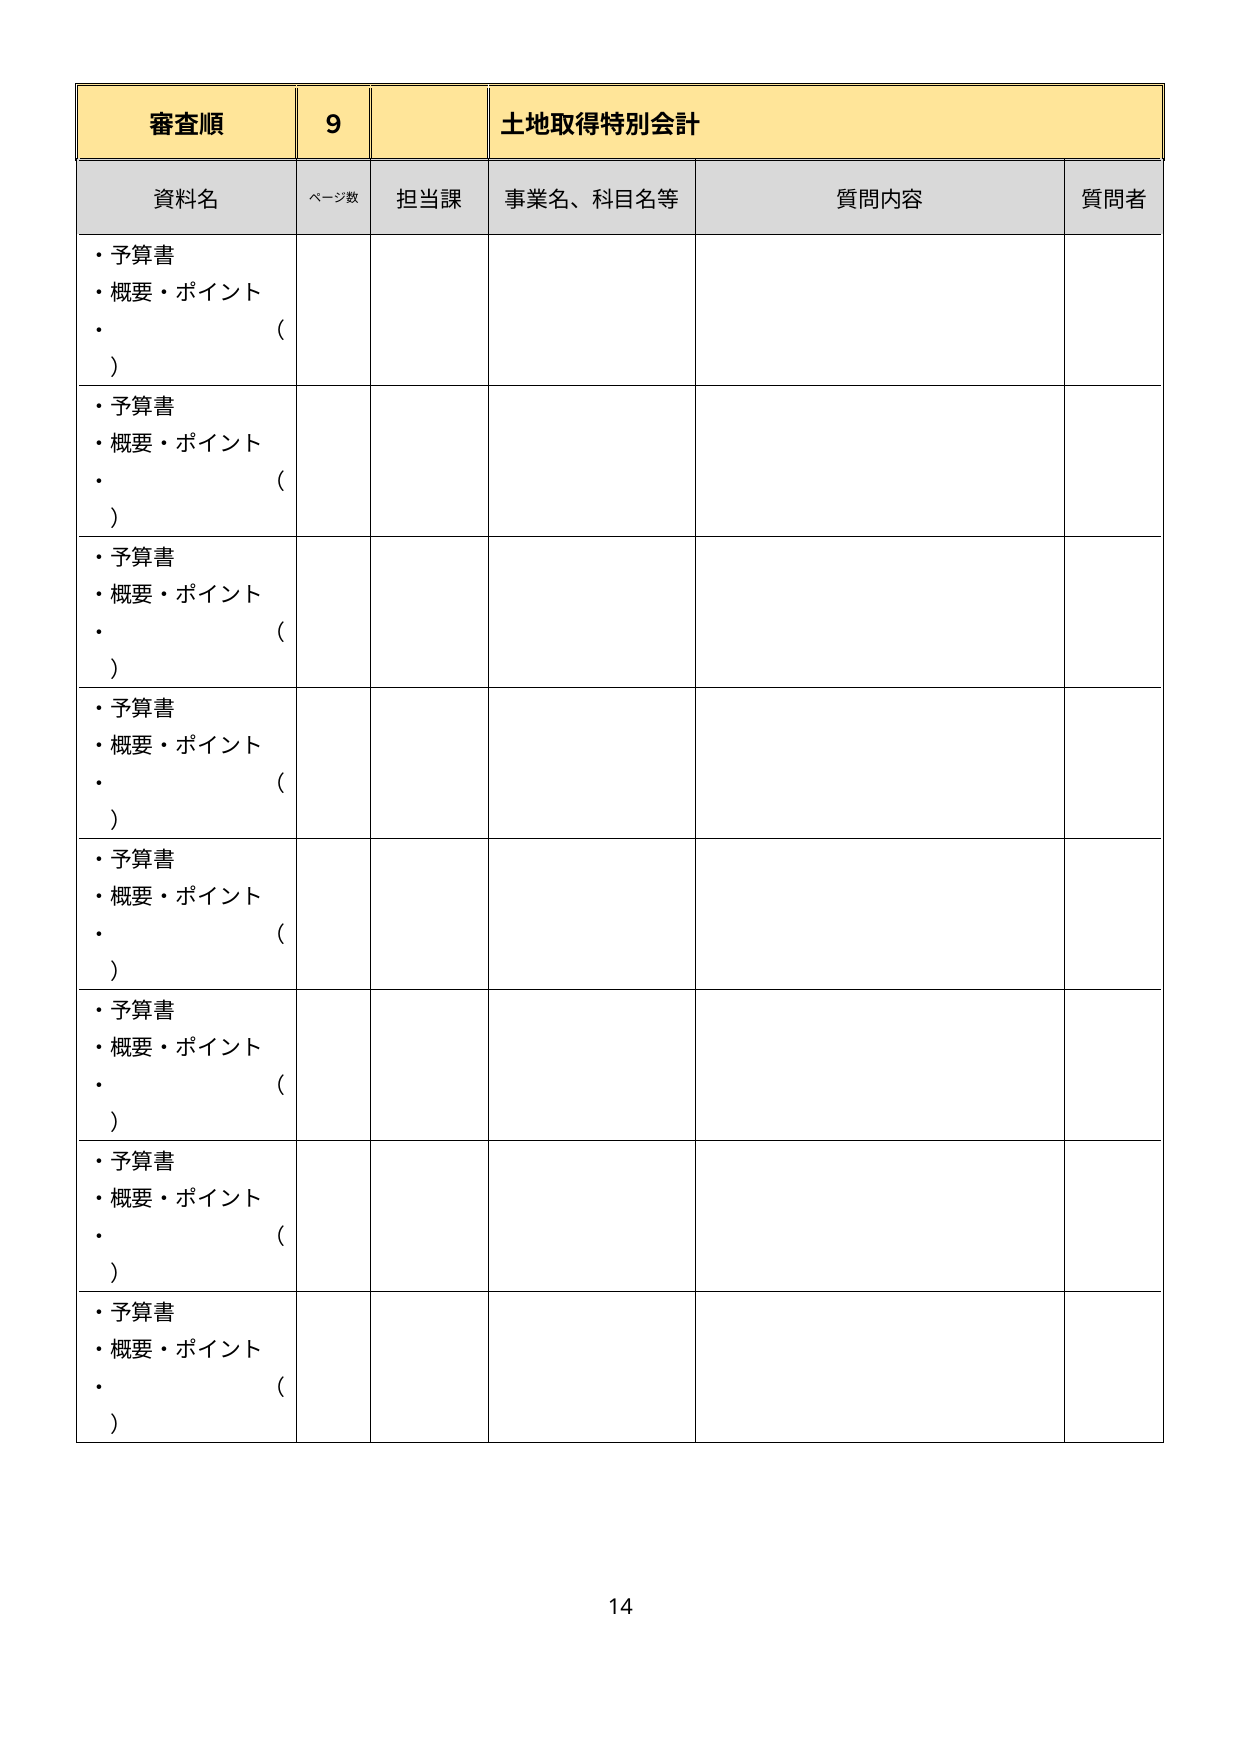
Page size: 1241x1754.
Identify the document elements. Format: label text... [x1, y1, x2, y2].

table_cell ・予算書 ・概要・ポイント ・（ ） [77, 385, 296, 536]
table_cell ・予算書 ・概要・ポイント ・（ ） [77, 234, 296, 385]
table_cell [1065, 989, 1163, 1140]
table_cell [696, 839, 1064, 989]
table_cell 質問者 [1065, 158, 1163, 234]
table_cell [371, 1141, 488, 1291]
table_header [370, 86, 488, 158]
table_cell 資料名 [77, 158, 296, 234]
table_cell [1065, 385, 1163, 536]
table_cell ・予算書 ・概要・ポイント ・（ ） [77, 536, 296, 687]
table_cell [297, 990, 370, 1140]
table_cell [489, 990, 695, 1140]
table_cell ・予算書 ・概要・ポイント ・（ ） [77, 989, 296, 1140]
table_cell [1065, 1140, 1163, 1291]
table_cell [297, 839, 370, 989]
table_cell [371, 990, 488, 1140]
table_cell [696, 235, 1064, 385]
table_cell [489, 537, 695, 687]
table_cell [371, 1292, 488, 1442]
table_cell [297, 1141, 370, 1291]
table_cell [371, 537, 488, 687]
table_cell 質問内容 [696, 161, 1064, 234]
table_cell [696, 688, 1064, 838]
table_header ９ [297, 86, 370, 158]
table_cell [696, 386, 1064, 536]
table_cell ・予算書 ・概要・ポイント ・（ ） [77, 687, 296, 838]
table_cell [696, 1292, 1064, 1442]
table_cell [297, 386, 370, 536]
table_cell [489, 235, 695, 385]
table_cell [489, 1292, 695, 1442]
table_cell [696, 990, 1064, 1140]
table_cell ・予算書 ・概要・ポイント ・（ ） [77, 1291, 296, 1442]
table_cell [1065, 234, 1163, 385]
table_cell ・予算書 ・概要・ポイント ・（ ） [77, 838, 296, 989]
table_cell [1065, 536, 1163, 687]
table_cell [1065, 1291, 1163, 1442]
table_cell ・予算書 ・概要・ポイント ・（ ） [77, 1140, 296, 1291]
table_cell [371, 688, 488, 838]
table_cell 事業名、科目名等 [489, 161, 695, 234]
table_cell [371, 235, 488, 385]
table_cell ページ数 [297, 161, 370, 234]
table_header 審査順 [77, 84, 297, 158]
table_cell [297, 235, 370, 385]
table_cell [1065, 838, 1163, 989]
table_cell [489, 688, 695, 838]
table_header 土地取得特別会計 [489, 86, 1162, 158]
table_cell [297, 537, 370, 687]
table_cell [489, 386, 695, 536]
table_cell [696, 1141, 1064, 1291]
table_cell [489, 839, 695, 989]
table_cell [371, 839, 488, 989]
table_cell 担当課 [371, 161, 488, 234]
table_cell [1065, 687, 1163, 838]
table_cell [371, 386, 488, 536]
table_cell [696, 537, 1064, 687]
table_cell [297, 688, 370, 838]
table_cell [297, 1292, 370, 1442]
table_cell [489, 1141, 695, 1291]
